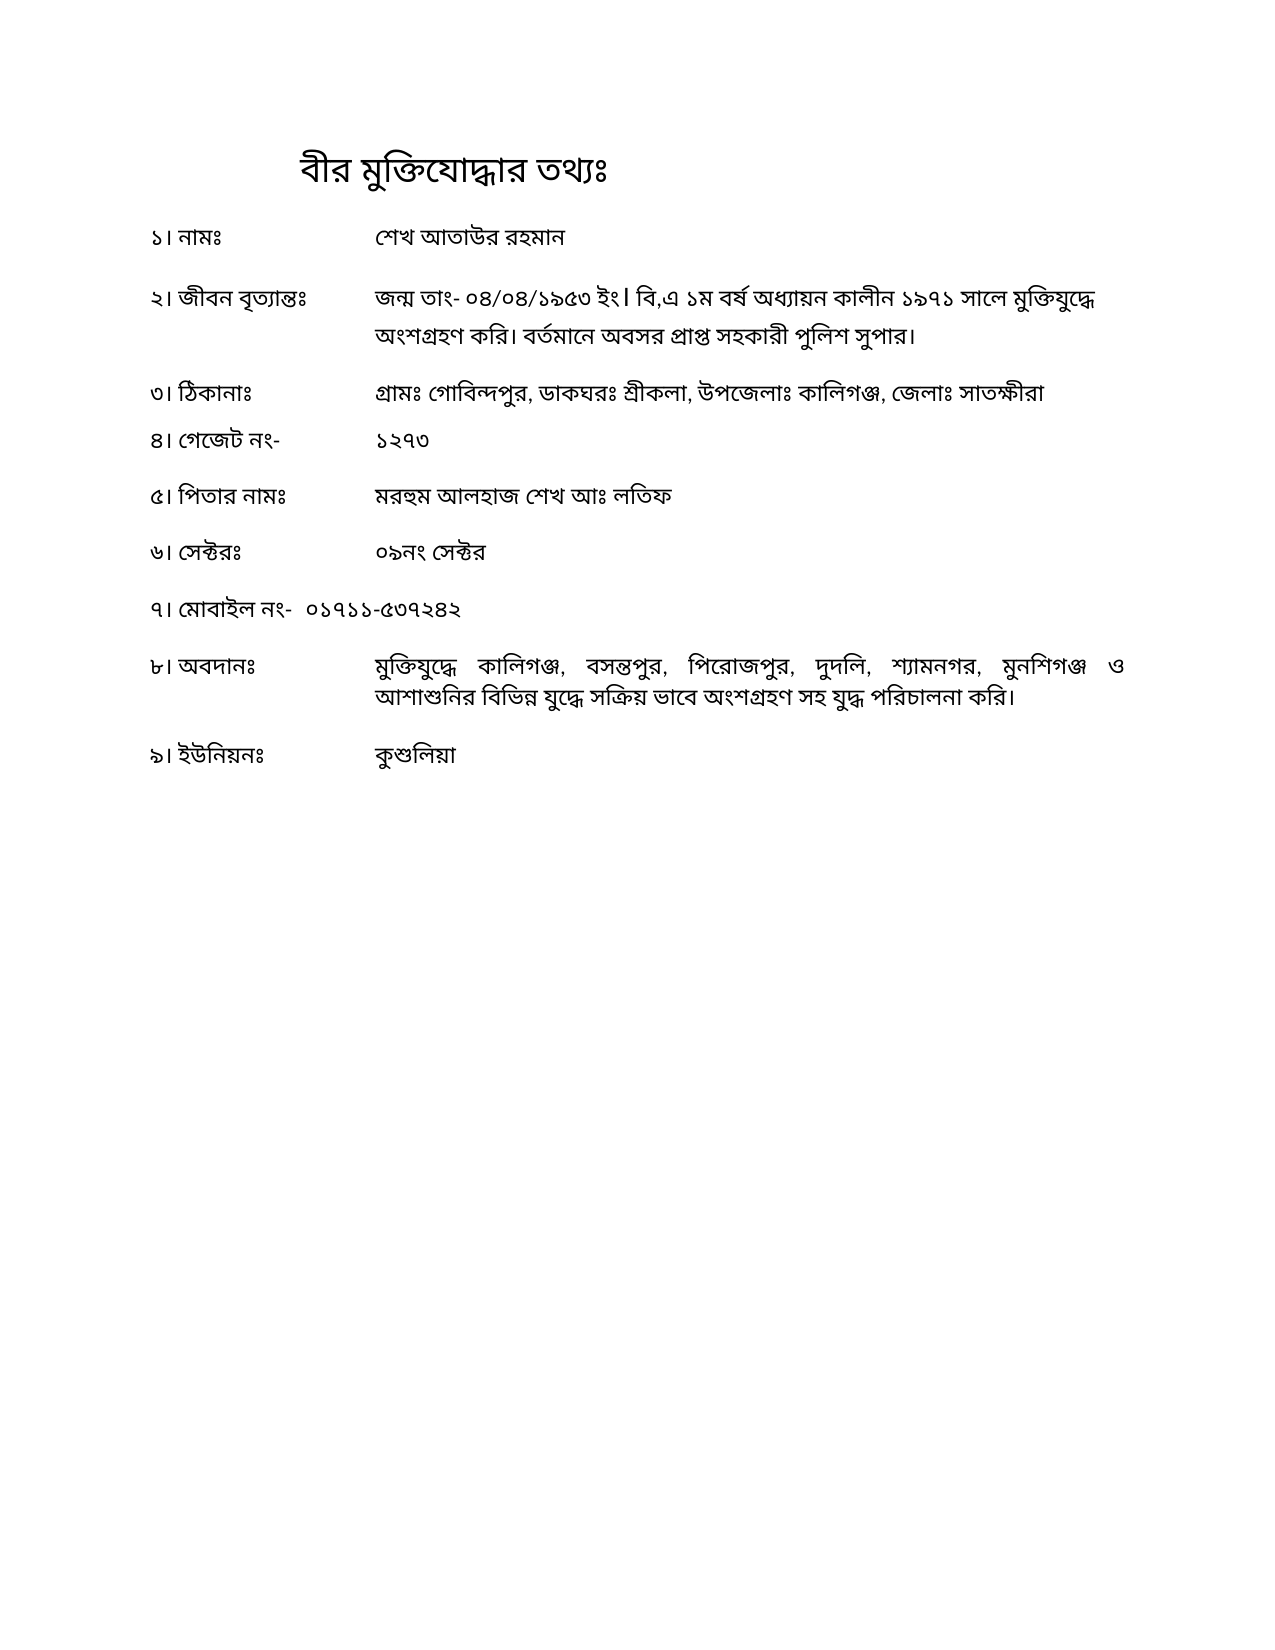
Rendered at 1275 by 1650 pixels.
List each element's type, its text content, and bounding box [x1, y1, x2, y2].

text ৮। অবদানঃ মুক্তিযুদ্ধে কালিগঞ্জ, বসন্তপুর, পিরোজপুর, দুদলি, শ্যামনগর, মুনশিগঞ্জ ও আশাশুনির বিভিন্ন যুদ্ধে সক্রিয় ভাবে অংশগ্রহণ সহ যুদ্ধ পরিচালনা করি। [150, 652, 1125, 714]
text ৬। সেক্টরঃ ০৯নং সেক্টর [150, 539, 1125, 569]
text ৭। মোবাইল নং- ০১৭১১-৫৩৭২৪২ [150, 595, 1125, 627]
text বীর মুক্তিযোদ্ধার তথ্যঃ [225, 150, 1125, 197]
text ১। নামঃ শেখ আতাউর রহমান [150, 225, 1125, 255]
text ৫। পিতার নামঃ মরহুম আলহাজ শেখ আঃ লতিফ [150, 483, 1125, 513]
text ২। জীবন বৃত্যান্তঃ জন্ম তাং- ০৪/০৪/১৯৫৩ ইং। বি,এ ১ম বর্ষ অধ্যায়ন কালীন ১৯৭১ সালে মুক্তিযুদ্ধে অংশগ্রহণ করি। বর্তমানে অবসর প্রাপ্ত সহকারী পুলিশ সুপার। [150, 281, 1125, 354]
text ৪। গেজেট নং- ১২৭৩ [150, 426, 1125, 458]
text ৩। ঠিকানাঃ গ্রামঃ গোবিন্দপুর, ডাকঘরঃ শ্রীকলা, উপজেলাঃ কালিগঞ্জ, জেলাঃ সাতক্ষীরা [150, 379, 1125, 411]
text ৯। ইউনিয়নঃ কুশুলিয়া [150, 742, 1125, 773]
